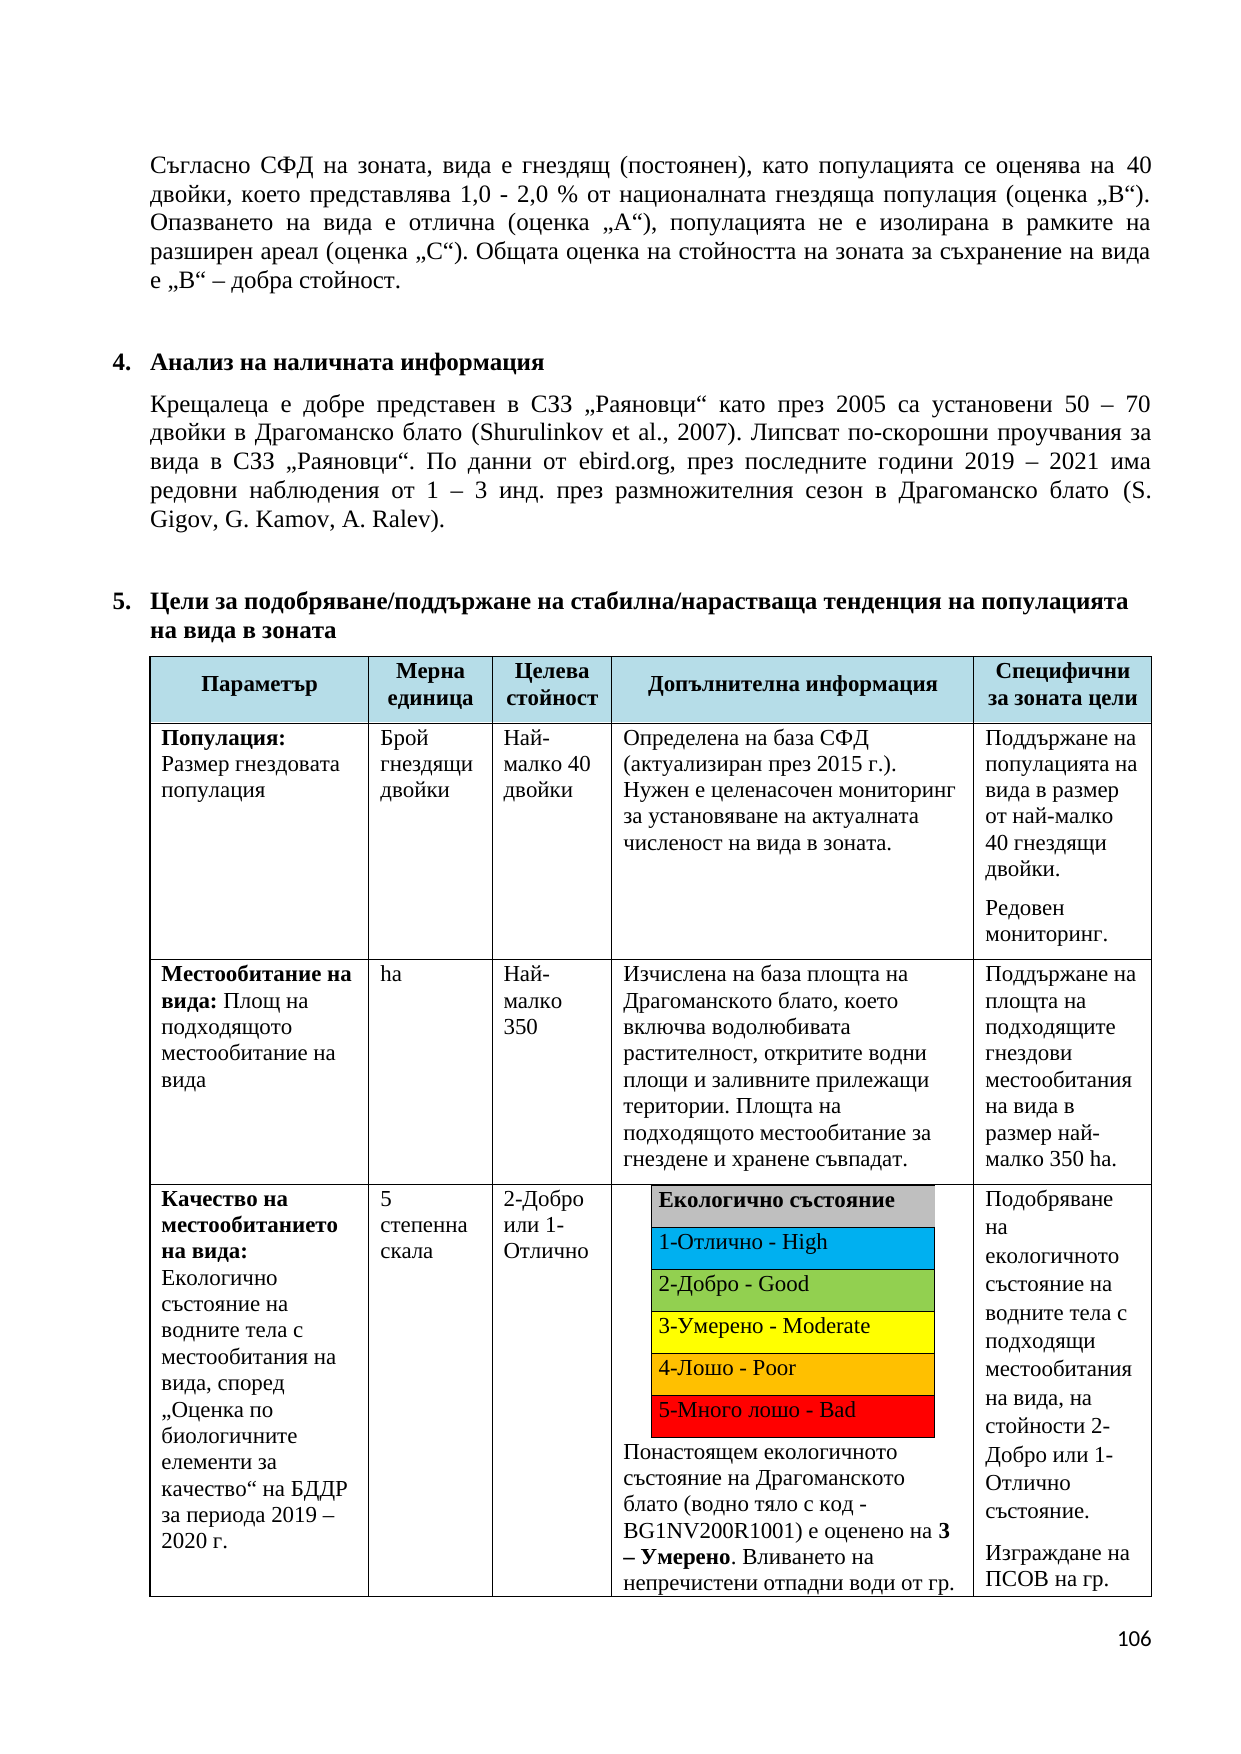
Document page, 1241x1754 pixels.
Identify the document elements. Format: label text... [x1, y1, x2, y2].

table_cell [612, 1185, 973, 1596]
text Съгласно СФД на зоната, вида е гнездящ (постоянен), като популацията се оценява на 40 двойки, което представлява 1,0 - 2,0 % от националната гнездяща популация (оценка „В“). Опазването на вида е отлична (оценка „А“), популацията не е изолирана в рамките на разширен ареал (оценка „С“). Общата оценка на стойността на зоната за съхранение на вида е „В“ – добра стойност. [150, 150, 1152, 294]
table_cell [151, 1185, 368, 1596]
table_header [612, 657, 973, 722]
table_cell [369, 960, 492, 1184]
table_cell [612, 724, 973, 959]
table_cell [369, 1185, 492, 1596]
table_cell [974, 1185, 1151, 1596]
list Анализ на наличната информация [112, 347, 1152, 376]
text Крещалеца е добре представен в СЗЗ „Раяновци“ като през 2005 са установени 50 – 70 двойки в Драгоманско блато (Shurulinkov et al., 2007). Липсват по-скорошни проучвания за вида в СЗЗ „Раяновци“. По данни от ebird.org, през последните години 2019 – 2021 има редовни наблюдения от 1 – 3 инд. през размножителния сезон в Драгоманско блато (S. Gigov, G. Kamov, A. Ralev). [150, 389, 1152, 532]
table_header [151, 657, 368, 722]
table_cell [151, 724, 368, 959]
list Цели за подобряване/поддържане на стабилна/нарастваща тенденция на популацията на вида в зоната [112, 586, 1152, 644]
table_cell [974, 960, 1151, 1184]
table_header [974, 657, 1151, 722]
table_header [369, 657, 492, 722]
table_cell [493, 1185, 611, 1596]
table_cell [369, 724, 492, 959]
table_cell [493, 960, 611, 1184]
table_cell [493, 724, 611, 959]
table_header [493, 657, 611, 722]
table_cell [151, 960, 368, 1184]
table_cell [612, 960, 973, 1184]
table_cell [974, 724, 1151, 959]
